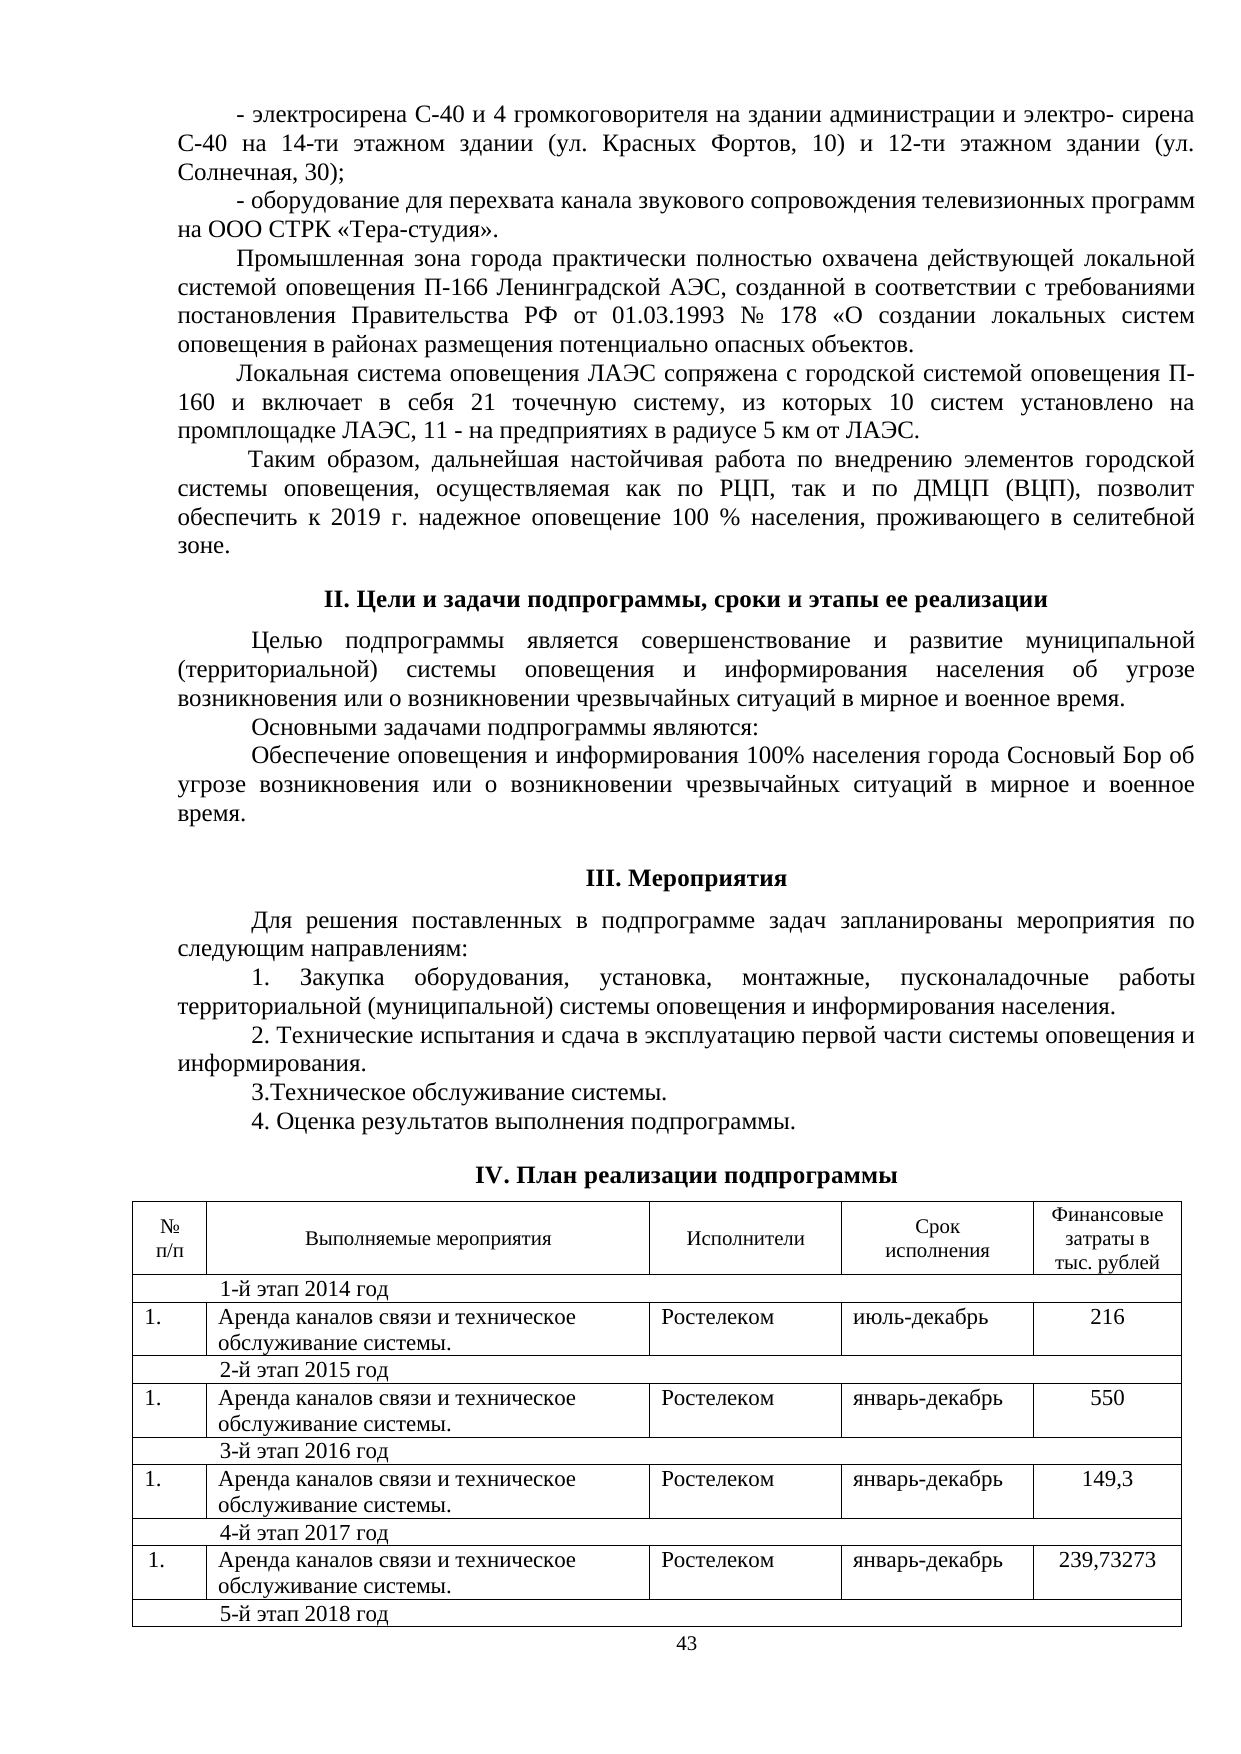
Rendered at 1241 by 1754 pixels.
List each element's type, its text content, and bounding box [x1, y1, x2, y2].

table_header Выполняемые мероприятия [207, 1202, 649, 1274]
text 2. Технические испытания и сдача в эксплуатацию первой части системы оповещения и информирования. [177, 1020, 1196, 1077]
text III. Мероприятия [177, 863, 1196, 892]
table_cell 4-й этап 2017 год [133, 1519, 1181, 1545]
text 3.Техническое обслуживание системы. [177, 1077, 1196, 1106]
table_header Срок исполнения [842, 1202, 1033, 1274]
table_cell январь-декабрь [842, 1384, 1033, 1437]
table_cell 5-й этап 2018 год [133, 1600, 1181, 1626]
table_cell 2-й этап 2015 год [133, 1356, 1181, 1383]
text Таким образом, дальнейшая настойчивая работа по внедрению элементов городской системы оповещения, осуществляемая как по РЦП, так и по ДМЦП (ВЦП), позволит обеспечить к 2019 г. надежное оповещение 100 % населения, проживающего в селитебной зоне. [177, 444, 1196, 559]
table_cell 1-й этап 2014 год [133, 1275, 1181, 1302]
text Обеспечение оповещения и информирования 100% населения города Сосновый Бор об угрозе возникновения или о возникновении чрезвычайных ситуаций в мирное и военное время. [177, 740, 1196, 827]
table_cell Ростелеком [650, 1303, 841, 1355]
table_cell январь-декабрь [842, 1546, 1033, 1599]
table_cell 3-й этап 2016 год [133, 1438, 1181, 1464]
table_cell Аренда каналов связи и техническое обслуживание системы. [207, 1384, 649, 1437]
table_cell 216 [1034, 1303, 1181, 1355]
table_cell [207, 1546, 649, 1599]
table_header Исполнители [650, 1202, 841, 1274]
table_cell июль-декабрь [842, 1303, 1033, 1355]
table_header № п/п [133, 1202, 206, 1274]
text Локальная система оповещения ЛАЭС сопряжена с городской системой оповещения П-160 и включает в себя 21 точечную систему, из которых 10 систем установлено на промплощадке ЛАЭС, 11 - на предприятиях в радиусе от ЛАЭС. [177, 358, 1196, 444]
table_cell 239,73273 [1034, 1546, 1181, 1599]
table_cell Ростелеком [650, 1546, 841, 1599]
table_cell [133, 1303, 206, 1355]
table_cell 149,3 [1034, 1465, 1181, 1518]
text Основными задачами подпрограммы являются: [177, 712, 1196, 740]
text 1. Закупка оборудования, установка, монтажные, пусконаладочные работы территориальной (муниципальной) системы оповещения и информирования населения. [177, 962, 1196, 1020]
table_cell 550 [1034, 1384, 1181, 1437]
text - оборудование для перехвата канала звукового сопровождения телевизионных программ на ООО СТРК «Тера-студия». [177, 185, 1196, 243]
text IV. План реализации подпрограммы [177, 1160, 1196, 1188]
text - электросирена С-40 и 4 громкоговорителя на здании администрации и электро- сирена С-40 на 14-ти этажном здании (ул. Красных Фортов, 10) и 12-ти этажном здании (ул. Солнечная, 30); [177, 99, 1196, 185]
text Промышленная зона города практически полностью охвачена действующей локальной системой оповещения П-166 Ленинградской АЭС, созданной в соответствии с требованиями постановления Правительства РФ от 01.03.1993 № 178 «О создании локальных систем оповещения в районах размещения потенциально опасных объектов. [177, 243, 1196, 358]
table_header Финансовые затраты в тыс. рублей [1034, 1202, 1181, 1274]
table_cell январь-декабрь [842, 1465, 1033, 1518]
table_cell Аренда каналов связи и техническое обслуживание системы. [207, 1303, 649, 1355]
text Целью подпрограммы является совершенствование и развитие муниципальной (территориальной) системы оповещения и информирования населения об угрозе возникновения или о возникновении чрезвычайных ситуаций в мирное и военное время. [177, 625, 1196, 712]
text Для решения поставленных в подпрограмме задач запланированы мероприятия по следующим направлениям: [177, 905, 1196, 962]
table_cell Ростелеком [650, 1384, 841, 1437]
table_cell [133, 1546, 206, 1599]
table_cell Ростелеком [650, 1465, 841, 1518]
text 4. Оценка результатов выполнения подпрограммы. [177, 1106, 1196, 1135]
table_cell [133, 1384, 206, 1437]
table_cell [207, 1465, 649, 1518]
table_cell [133, 1465, 206, 1518]
text II. Цели и задачи подпрограммы, сроки и этапы ее реализации [177, 584, 1196, 613]
